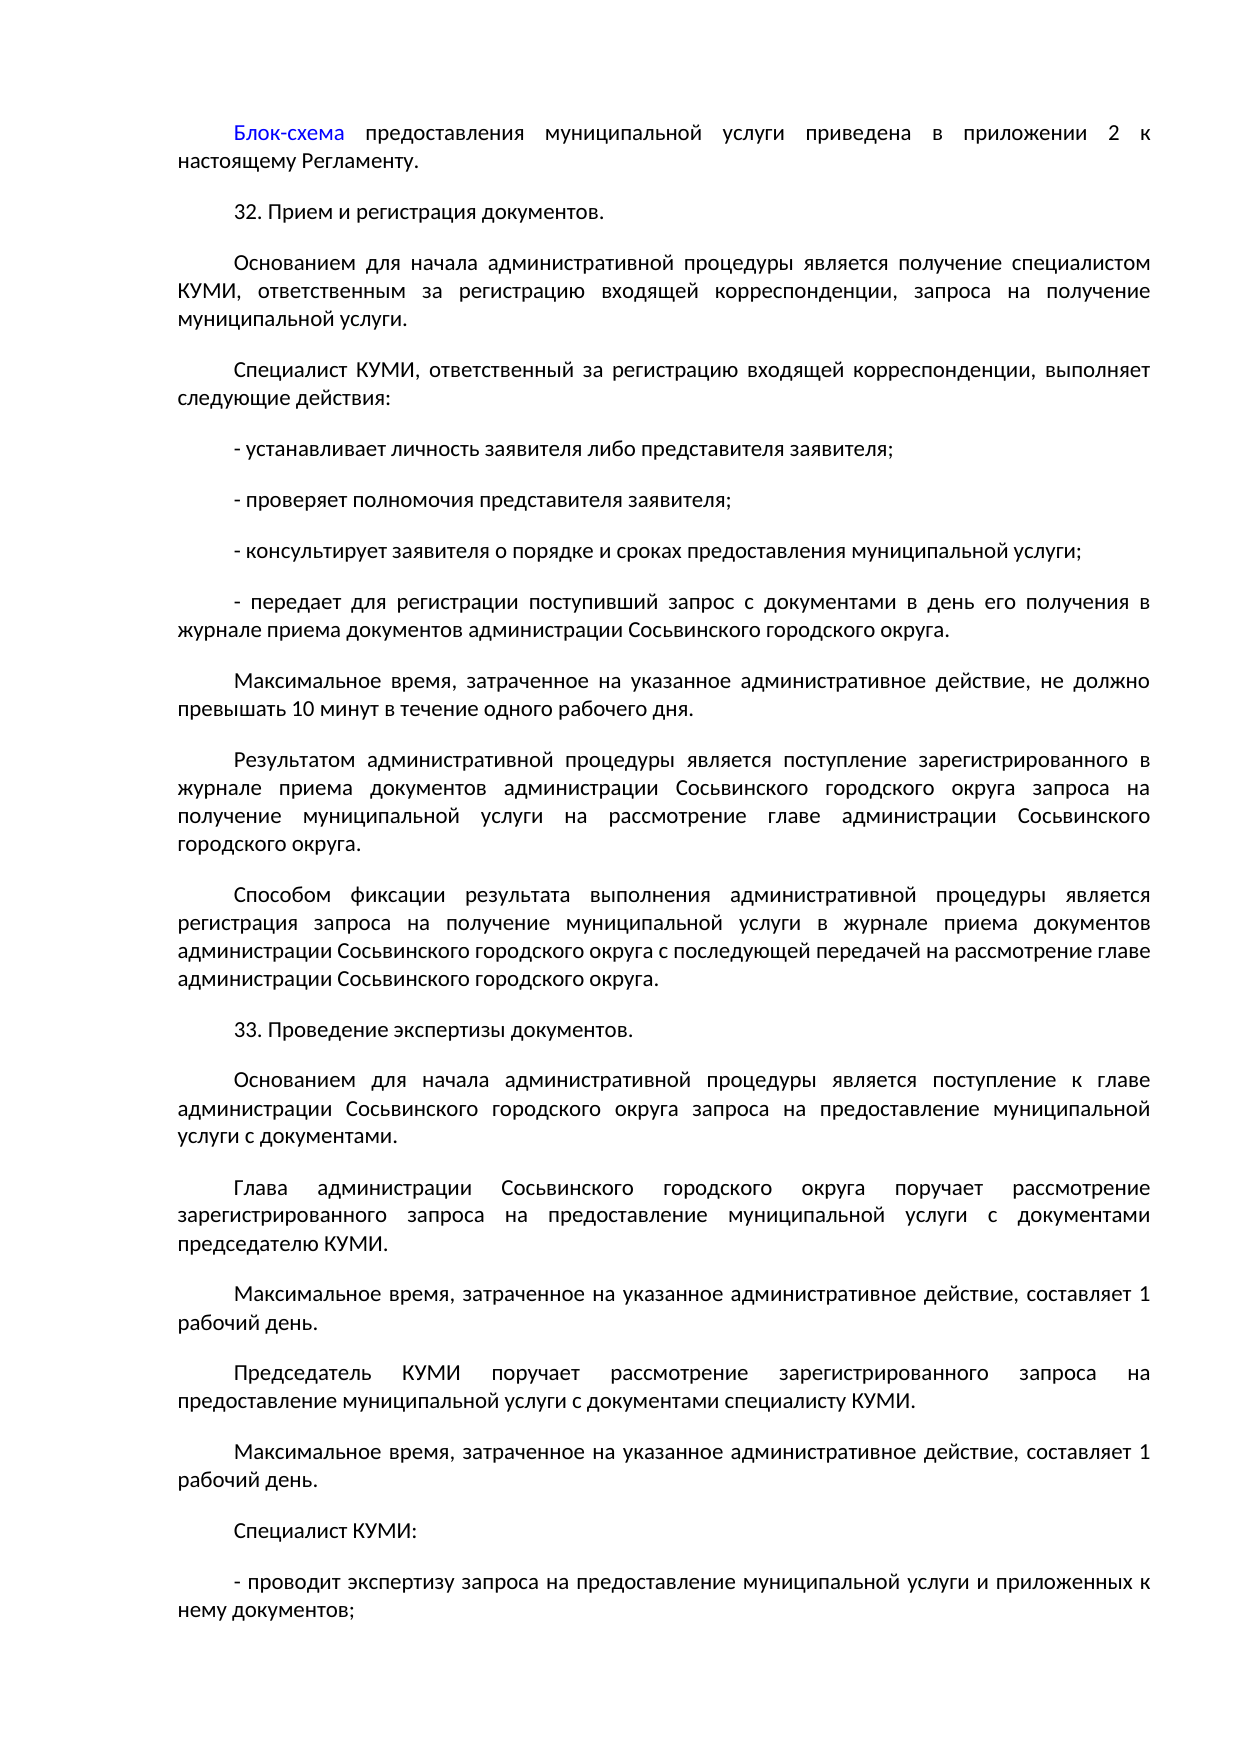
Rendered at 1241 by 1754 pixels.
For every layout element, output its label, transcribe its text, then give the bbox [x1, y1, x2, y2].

text Блок-схема предоставления муниципальной услуги приведена в приложении 2 к настоящему Регламенту. [177, 118, 1152, 174]
text 33. Проведение экспертизы документов. [177, 1015, 1152, 1043]
text Основанием для начала административной процедуры является получение специалистом КУМИ, ответственным за регистрацию входящей корреспонденции, запроса на получение муниципальной услуги. [177, 248, 1152, 332]
text Глава администрации Сосьвинского городского округа поручает рассмотрение зарегистрированного запроса на предоставление муниципальной услуги с документами председателю КУМИ. [177, 1173, 1152, 1257]
text - проводит экспертизу запроса на предоставление муниципальной услуги и приложенных к нему документов; [177, 1567, 1152, 1623]
text Председатель КУМИ поручает рассмотрение зарегистрированного запроса на предоставление муниципальной услуги с документами специалисту КУМИ. [177, 1358, 1152, 1414]
text - устанавливает личность заявителя либо представителя заявителя; [177, 434, 1152, 462]
text Результатом административной процедуры является поступление зарегистрированного в журнале приема документов администрации Сосьвинского городского округа запроса на получение муниципальной услуги на рассмотрение главе администрации Сосьвинского городского округа. [177, 745, 1152, 857]
text Максимальное время, затраченное на указанное административное действие, не должно превышать 10 минут в течение одного рабочего дня. [177, 666, 1152, 722]
text Способом фиксации результата выполнения административной процедуры является регистрация запроса на получение муниципальной услуги в журнале приема документов администрации Сосьвинского городского округа с последующей передачей на рассмотрение главе администрации Сосьвинского городского округа. [177, 880, 1152, 992]
text - передает для регистрации поступивший запрос с документами в день его получения в журнале приема документов администрации Сосьвинского городского округа. [177, 587, 1152, 643]
text Максимальное время, затраченное на указанное административное действие, составляет 1 рабочий день. [177, 1437, 1152, 1493]
text Максимальное время, затраченное на указанное административное действие, составляет 1 рабочий день. [177, 1279, 1152, 1336]
text Специалист КУМИ: [177, 1516, 1152, 1544]
text 32. Прием и регистрация документов. [177, 197, 1152, 225]
text Специалист КУМИ, ответственный за регистрацию входящей корреспонденции, выполняет следующие действия: [177, 355, 1152, 411]
text Основанием для начала административной процедуры является поступление к главе администрации Сосьвинского городского округа запроса на предоставление муниципальной услуги с документами. [177, 1066, 1152, 1150]
text - проверяет полномочия представителя заявителя; [177, 485, 1152, 513]
text - консультирует заявителя о порядке и сроках предоставления муниципальной услуги; [177, 536, 1152, 564]
